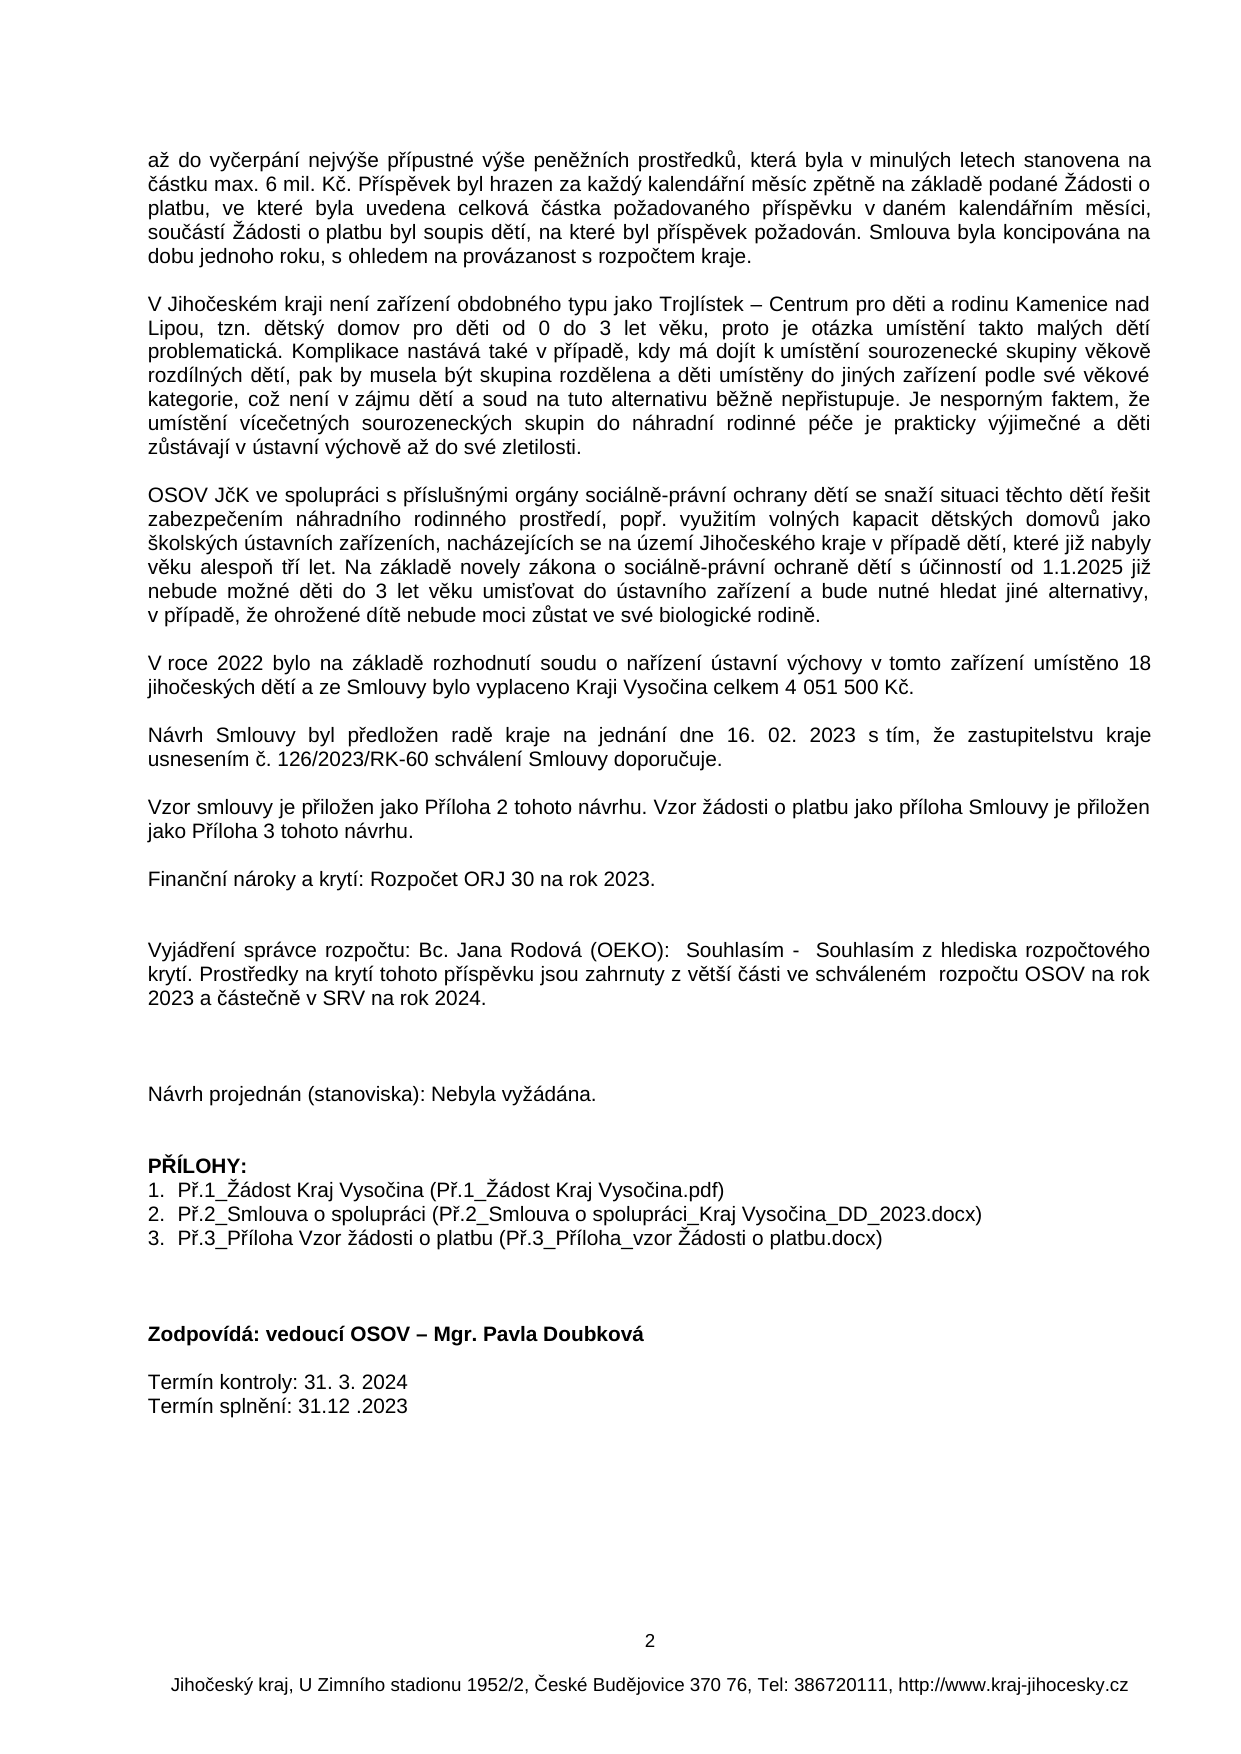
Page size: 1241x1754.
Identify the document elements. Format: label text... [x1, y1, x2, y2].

text Zodpovídá: vedoucí OSOV – Mgr. Pavla Doubková [148, 1322, 1152, 1346]
text OSOV JčK ve spolupráci s příslušnými orgány sociálně-právní ochrany dětí se snaží situaci těchto dětí řešit zabezpečením náhradního rodinného prostředí, popř. využitím volných kapacit dětských domovů jako školských ústavních zařízeních, nacházejících se na území Jihočeského kraje v případě dětí, které již nabyly věku alespoň tří let. Na základě novely zákona o sociálně-právní ochraně dětí s účinností od 1.1.2025 již nebude možné děti do 3 let věku umisťovat do ústavního zařízení a bude nutné hledat jiné alternativy, v případě, že ohrožené dítě nebude moci zůstat ve své biologické rodině. [148, 483, 1152, 627]
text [148, 148, 1152, 267]
text Př.2_Smlouva o spolupráci (Př.2_Smlouva o spolupráci_Kraj Vysočina_DD_2023.docx) [148, 1202, 1152, 1226]
text Návrh Smlouvy byl předložen radě kraje na jednání dne 16. 02. 2023 s tím, že zastupitelstvu kraje usnesením č. 126/2023/RK-60 schválení Smlouvy doporučuje. [148, 723, 1152, 771]
text PŘÍLOHY: [148, 1154, 1152, 1178]
text Termín kontroly: 31. 3. 2024 [148, 1369, 1152, 1393]
text Vzor smlouvy je přiložen jako Příloha 2 tohoto návrhu. Vzor žádosti o platbu jako příloha Smlouvy je přiložen jako Příloha 3 tohoto návrhu. [148, 794, 1152, 842]
text Termín splnění: 31.12 .2023 [148, 1393, 1152, 1417]
text Př.1_Žádost Kraj Vysočina (Př.1_Žádost Kraj Vysočina.pdf) [148, 1178, 1152, 1202]
text Vyjádření správce rozpočtu: Bc. Jana Rodová (OEKO): Souhlasím - Souhlasím z hlediska rozpočtového krytí. Prostředky na krytí tohoto příspěvku jsou zahrnuty z větší části ve schváleném rozpočtu OSOV na rok 2023 a částečně v SRV na rok 2024. [148, 938, 1152, 1010]
text V roce 2022 bylo na základě rozhodnutí soudu o nařízení ústavní výchovy v tomto zařízení umístěno 18 jihočeských dětí a ze Smlouvy bylo vyplaceno Kraji Vysočina celkem 4 051 500 Kč. [148, 651, 1152, 699]
text Návrh projednán (stanoviska): Nebyla vyžádána. [148, 1082, 1152, 1106]
text Př.3_Příloha Vzor žádosti o platbu (Př.3_Příloha_vzor Žádosti o platbu.docx) [148, 1226, 1152, 1250]
text V Jihočeském kraji není zařízení obdobného typu jako Trojlístek – Centrum pro děti a rodinu Kamenice nad Lipou, tzn. dětský domov pro děti od 0 do 3 let věku, proto je otázka umístění takto malých dětí problematická. Komplikace nastává také v případě, kdy má dojít k umístění sourozenecké skupiny věkově rozdílných dětí, pak by musela být skupina rozdělena a děti umístěny do jiných zařízení podle své věkové kategorie, což není v zájmu dětí a soud na tuto alternativu běžně nepřistupuje. Je nesporným faktem, že umístění vícečetných sourozeneckých skupin do náhradní rodinné péče je prakticky výjimečné a děti zůstávají v ústavní výchově až do své zletilosti. [148, 291, 1152, 459]
text Finanční nároky a krytí: Rozpočet ORJ 30 na rok 2023. [148, 866, 1152, 890]
